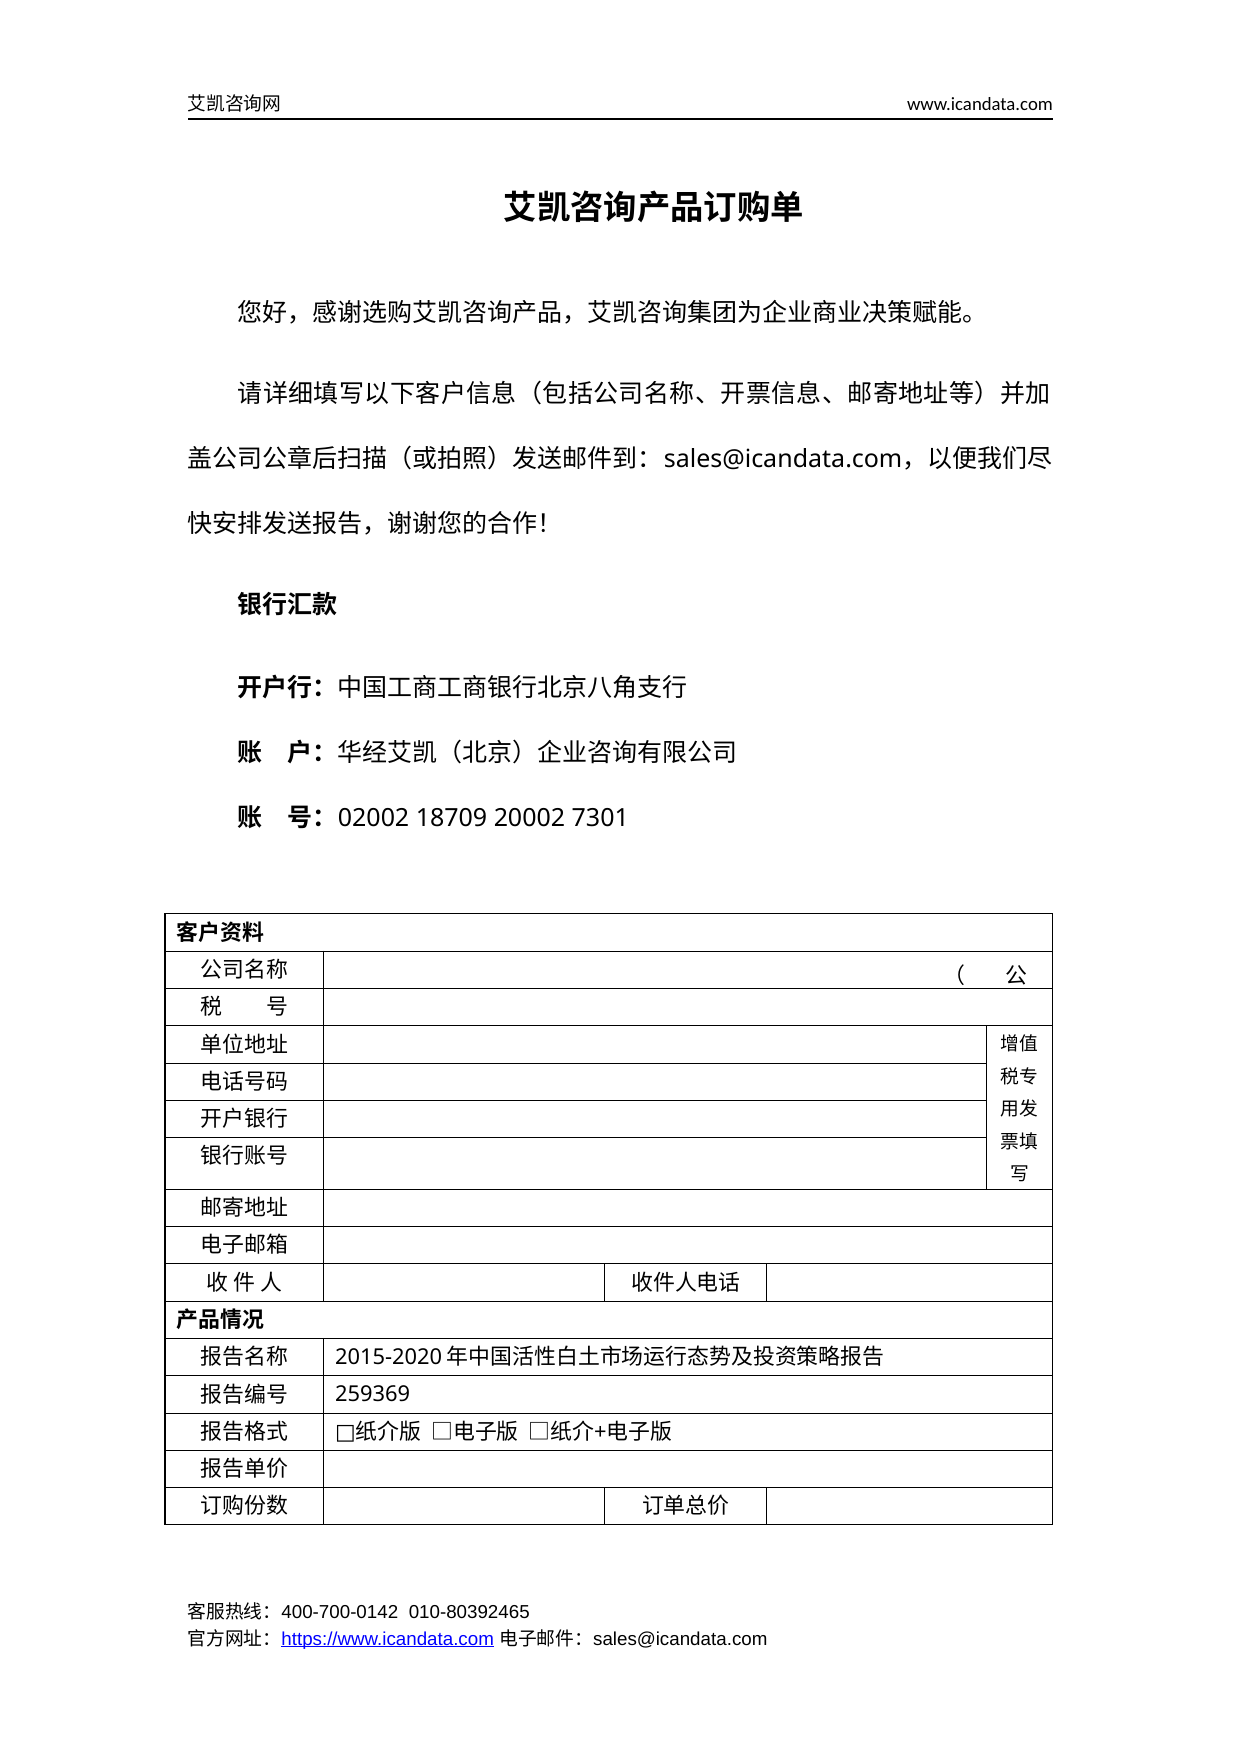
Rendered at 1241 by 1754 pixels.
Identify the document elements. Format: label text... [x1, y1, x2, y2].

table_cell 产品情况 [166, 1302, 1052, 1338]
table_cell [767, 1488, 1052, 1524]
text 请详细填写以下客户信息（包括公司名称、开票信息、邮寄地址等）并加盖公司公章后扫描（或拍照）发送邮件到：sales@icandata.com，以便我们尽快安排发送报告，谢谢您的合作！ [187, 359, 1053, 554]
table_cell [324, 989, 1052, 1025]
table_cell [324, 952, 1052, 988]
table_cell □纸介版 □电子版 □纸介+电子版 [324, 1414, 1052, 1450]
table_cell [324, 1101, 986, 1137]
table_cell [324, 1451, 1052, 1487]
table_cell [324, 1488, 604, 1524]
table_cell [767, 1264, 1052, 1301]
table_cell 税 号 [166, 989, 323, 1025]
table_cell 259369 [324, 1376, 1052, 1412]
text 您好，感谢选购艾凯咨询产品，艾凯咨询集团为企业商业决策赋能。 [187, 278, 1053, 343]
table_cell 单位地址 [166, 1026, 323, 1062]
table_cell 收件人电话 [605, 1264, 766, 1301]
table_cell 报告编号 [166, 1376, 323, 1412]
table_cell 2015-2020年中国活性白土市场运行态势及投资策略报告 [324, 1339, 1052, 1375]
table_cell 邮寄地址 [166, 1190, 323, 1226]
table_cell [324, 1026, 986, 1062]
text 账 号：02002 18709 20002 7301 [187, 783, 1053, 848]
table_cell [324, 1190, 1052, 1226]
table_cell 订购份数 [166, 1488, 323, 1524]
text 银行汇款 [187, 570, 1053, 635]
table_cell [324, 1227, 1052, 1263]
table_cell 报告单价 [166, 1451, 323, 1487]
table_cell [324, 1138, 986, 1189]
table_cell 订单总价 [605, 1488, 766, 1524]
table_cell 开户银行 [166, 1101, 323, 1137]
table_cell 增值税专用发票填写 [987, 1026, 1052, 1189]
table_cell 电子邮箱 [166, 1227, 323, 1263]
text 开户行：中国工商工商银行北京八角支行 [187, 653, 1053, 718]
table_cell [324, 1264, 604, 1301]
table_cell 公司名称 [166, 952, 323, 988]
table_cell 银行账号 [166, 1138, 323, 1189]
table_cell 电话号码 [166, 1064, 323, 1100]
text 账 户：华经艾凯（北京）企业咨询有限公司 [187, 718, 1053, 783]
table_cell [324, 1064, 986, 1100]
table_cell 报告格式 [166, 1414, 323, 1450]
table_header 客户资料 [166, 914, 1052, 951]
table_cell 报告名称 [166, 1339, 323, 1375]
table_cell 收 件 人 [166, 1264, 323, 1301]
text 艾凯咨询产品订购单 [187, 172, 1053, 237]
